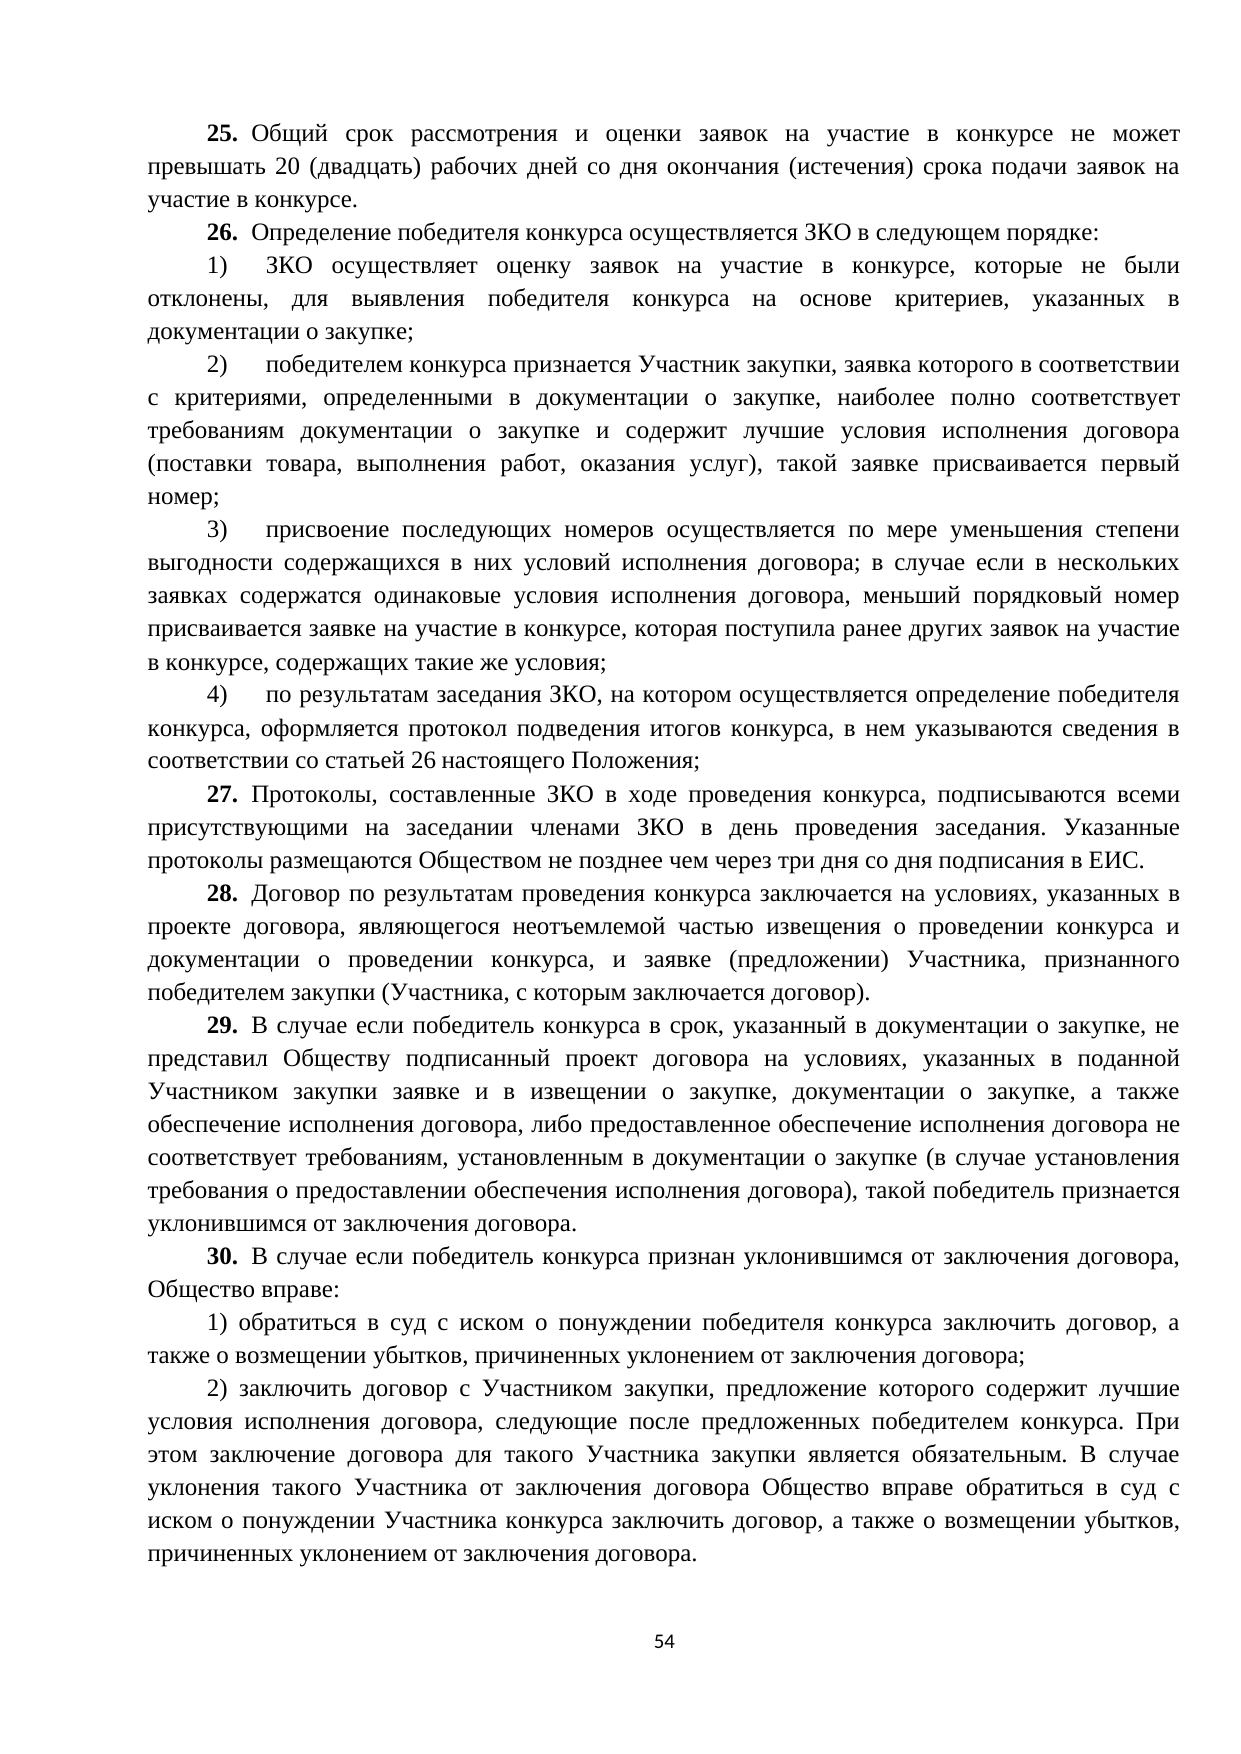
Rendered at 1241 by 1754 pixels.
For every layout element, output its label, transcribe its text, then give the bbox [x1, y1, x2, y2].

list Протоколы, составленные ЗКО в ходе проведения конкурса, подписываются всеми присутствующими на заседании членами ЗКО в день проведения заседания. Указанные протоколы размещаются Обществом не позднее чем через три дня со дня подписания в ЕИС. [147, 779, 1181, 873]
list по результатам заседания ЗКО, на котором осуществляется определение победителя конкурса, оформляется протокол подведения итогов конкурса, в нем указываются сведения в соответствии со статьей 26 настоящего Положения; [147, 679, 1181, 774]
list В случае если победитель конкурса признан уклонившимся от заключения договора, Общество вправе: [147, 1241, 1181, 1303]
list Общий срок рассмотрения и оценки заявок на участие в конкурсе не может превышать 20 (двадцать) рабочих дней со дня окончания (истечения) срока подачи заявок на участие в конкурсе. [147, 118, 1181, 213]
list присвоение последующих номеров осуществляется по мере уменьшения степени выгодности содержащихся в них условий исполнения договора; в случае если в нескольких заявках содержатся одинаковые условия исполнения договора, меньший порядковый номер присваивается заявке на участие в конкурсе, которая поступила ранее других заявок на участие в конкурсе, содержащих такие же условия; [147, 514, 1181, 675]
list ЗКО осуществляет оценку заявок на участие в конкурсе, которые не были отклонены, для выявления победителя конкурса на основе критериев, указанных в документации о закупке; [147, 250, 1181, 345]
text 1) обратиться в суд с иском о понуждении победителя конкурса заключить договор, а также о возмещении убытков, причиненных уклонением от заключения договора; [147, 1307, 1181, 1369]
list Определение победителя конкурса осуществляется ЗКО в следующем порядке: [147, 217, 1181, 246]
text 2) заключить договор с Участником закупки, предложение которого содержит лучшие условия исполнения договора, следующие после предложенных победителем конкурса. При этом заключение договора для такого Участника закупки является обязательным. В случае уклонения такого Участника от заключения договора Общество вправе обратиться в суд с иском о понуждении Участника конкурса заключить договор, а также о возмещении убытков, причиненных уклонением от заключения договора. [147, 1373, 1181, 1567]
list Договор по результатам проведения конкурса заключается на условиях, указанных в проекте договора, являющегося неотъемлемой частью извещения о проведении конкурса и документации о проведении конкурса, и заявке (предложении) Участника, признанного победителем закупки (Участника, с которым заключается договор). [147, 878, 1181, 1006]
list победителем конкурса признается Участник закупки, заявка которого в соответствии с критериями, определенными в документации о закупке, наиболее полно соответствует требованиям документации о закупке и содержит лучшие условия исполнения договора (поставки товара, выполнения работ, оказания услуг), такой заявке присваивается первый номер; [147, 349, 1181, 510]
list В случае если победитель конкурса в срок, указанный в документации о закупке, не представил Обществу подписанный проект договора на условиях, указанных в поданной Участником закупки заявке и в извещении о закупке, документации о закупке, а также обеспечение исполнения договора, либо предоставленное обеспечение исполнения договора не соответствует требованиям, установленным в документации о закупке (в случае установления требования о предоставлении обеспечения исполнения договора), такой победитель признается уклонившимся от заключения договора. [147, 1010, 1181, 1237]
